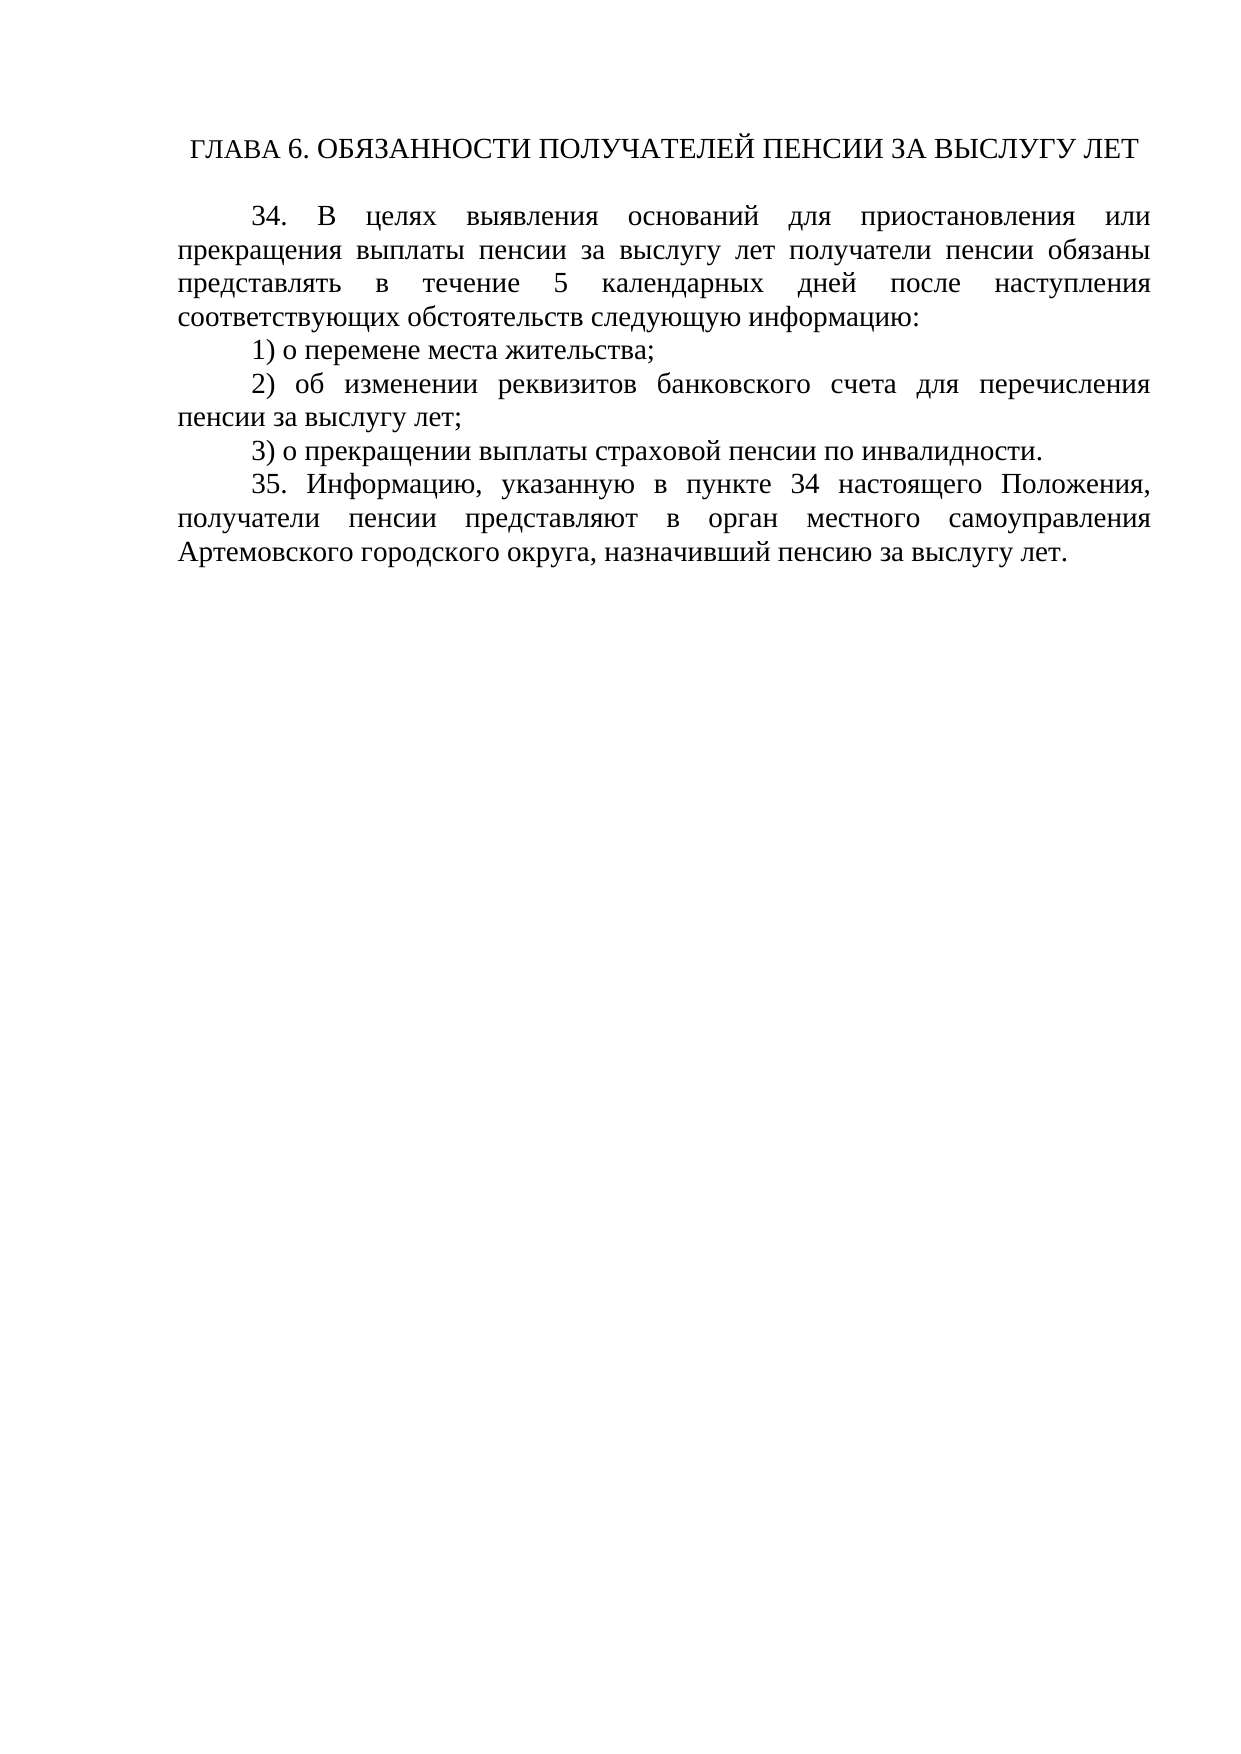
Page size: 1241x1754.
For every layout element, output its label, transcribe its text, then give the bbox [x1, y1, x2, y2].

text 2) об изменении реквизитов банковского счета для перечисления пенсии за выслугу лет; [177, 366, 1152, 433]
text 1) о перемене места жительства; [177, 332, 1152, 366]
text ГЛАВА 6. ОБЯЗАННОСТИ ПОЛУЧАТЕЛЕЙ ПЕНСИИ ЗА ВЫСЛУГУ ЛЕТ [177, 131, 1152, 165]
text 34. В целях выявления оснований для приостановления или прекращения выплаты пенсии за выслугу лет получатели пенсии обязаны представлять в течение 5 календарных дней после наступления соответствующих обстоятельств следующую информацию: [177, 198, 1152, 332]
text 3) о прекращении выплаты страховой пенсии по инвалидности. [177, 433, 1152, 467]
text 35. Информацию, указанную в пункте 34 настоящего Положения, получатели пенсии представляют в орган местного самоуправления Артемовского городского округа, назначивший пенсию за выслугу лет. [177, 467, 1152, 567]
